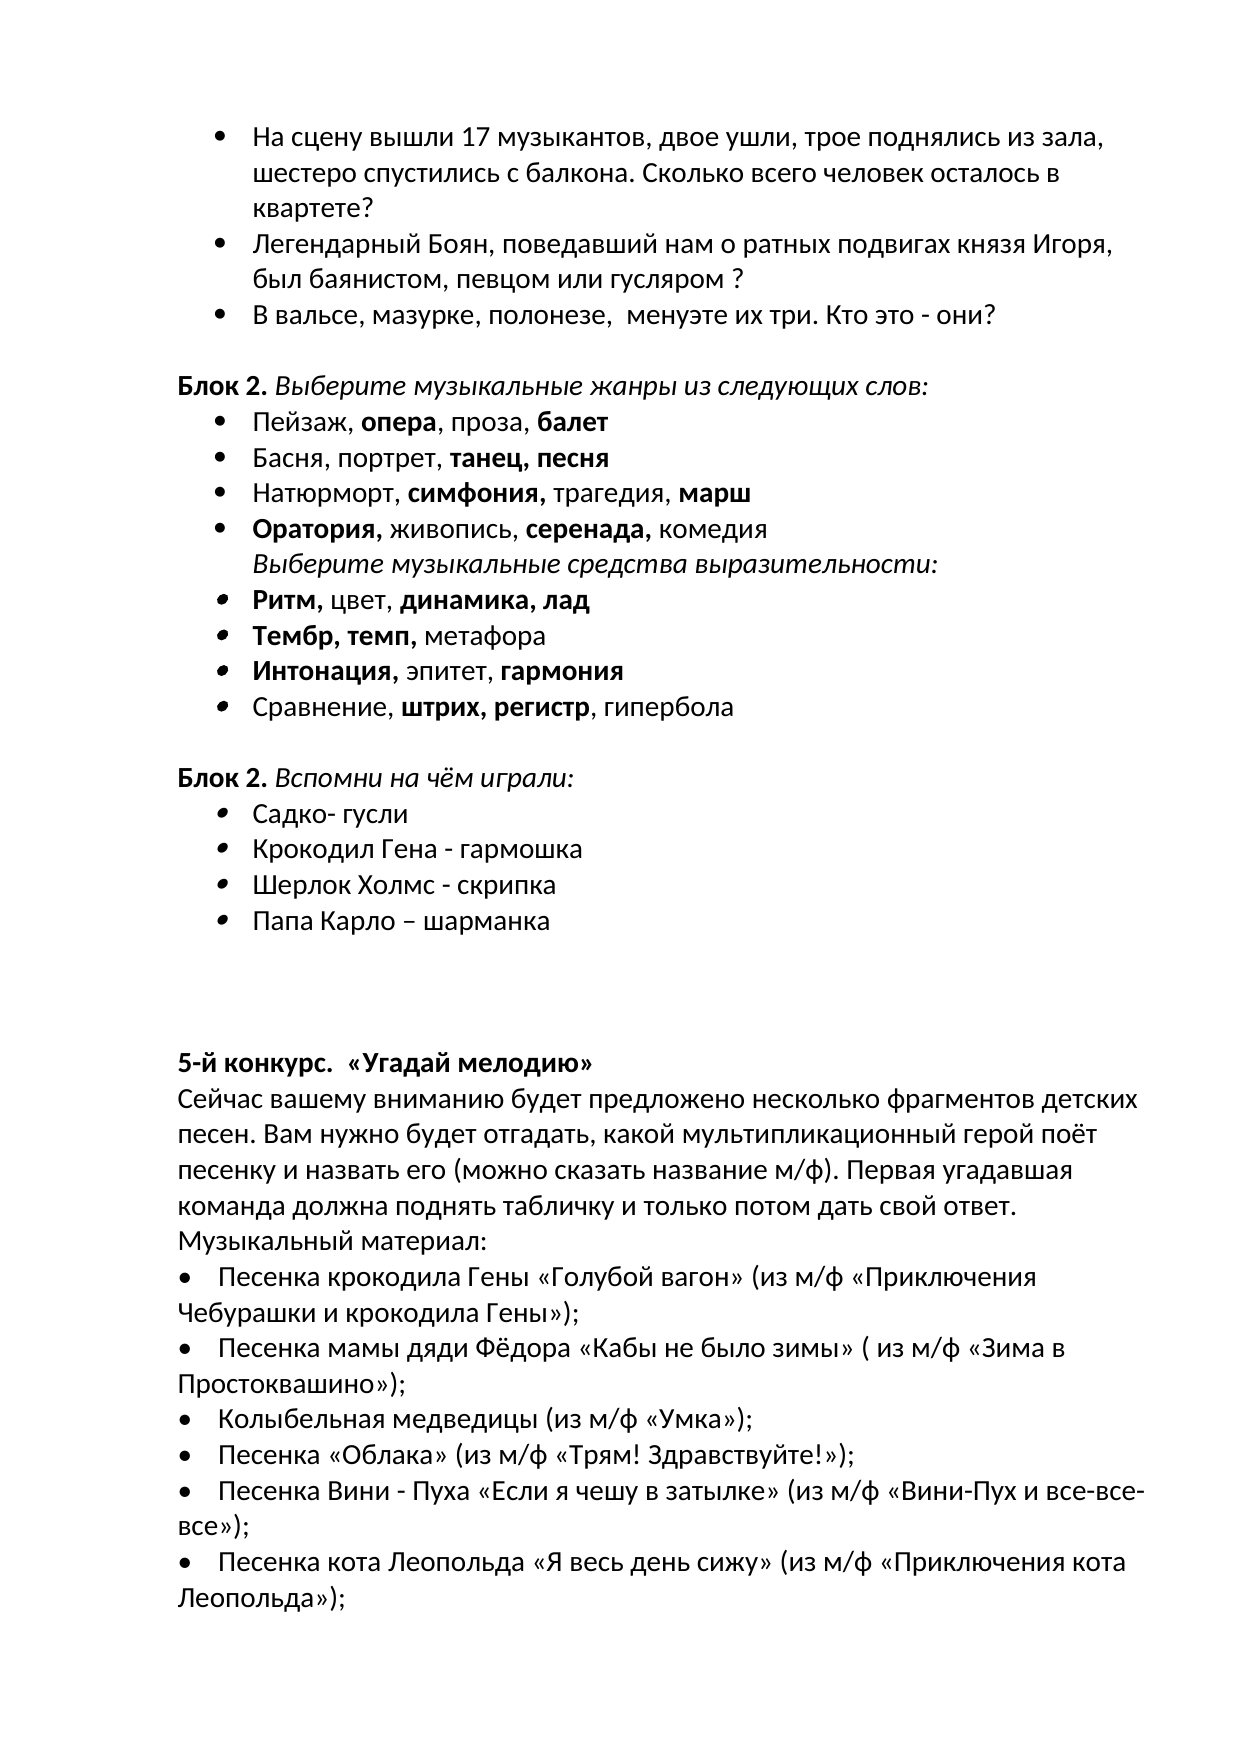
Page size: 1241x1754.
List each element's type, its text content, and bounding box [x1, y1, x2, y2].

text • Песенка крокодила Гены «Голубой вагон» (из м/ф «Приключения Чебурашки и крокодила Гены»); [177, 1258, 1152, 1329]
list Оратория, живопись, серенада, комедия [215, 510, 1152, 546]
text Музыкальный материал: [177, 1222, 1152, 1258]
list Натюрморт, симфония, трагедия, марш [215, 474, 1152, 510]
text Выберите музыкальные средства выразительности: [252, 546, 1152, 581]
text Блок 2. Вспомни на чём играли: [177, 759, 1152, 795]
list На сцену вышли 17 музыкантов, двое ушли, трое поднялись из зала, шестеро спустились с балкона. Сколько всего человек осталось в квартете? [215, 118, 1152, 225]
list Легендарный Боян, поведавший нам о ратных подвигах князя Игоря, был баянистом, певцом или гусляром ? [215, 225, 1152, 296]
list Садко- гусли [215, 795, 1152, 831]
list Шерлок Холмс - скрипка [215, 866, 1152, 902]
text 5-й конкурс. «Угадай мелодию» [177, 1044, 1152, 1080]
list Крокодил Гена - гармошка [215, 831, 1152, 866]
list В вальсе, мазурке, полонезе, менуэте их три. Кто это - они? [215, 296, 1152, 332]
list Сравнение, штрих, регистр, гипербола [215, 688, 1152, 724]
list Тембр, темп, метафора [215, 617, 1152, 652]
list Папа Карло – шарманка [215, 902, 1152, 937]
list Басня, портрет, танец, песня [215, 439, 1152, 474]
text • Песенка Вини - Пуха «Если я чешу в затылке» (из м/ф «Вини-Пух и все-все-все»); [177, 1472, 1152, 1543]
text • Песенка мамы дяди Фёдора «Кабы не было зимы» ( из м/ф «Зима в Простоквашино»); [177, 1329, 1152, 1401]
list Ритм, цвет, динамика, лад [215, 581, 1152, 617]
text • Песенка кота Леопольда «Я весь день сижу» (из м/ф «Приключения кота Леопольда»); [177, 1543, 1152, 1614]
text • Песенка «Облака» (из м/ф «Трям! Здравствуйте!»); [177, 1436, 1152, 1472]
list Пейзаж, опера, проза, балет [215, 403, 1152, 439]
text Сейчас вашему вниманию будет предложено несколько фрагментов детских песен. Вам нужно будет отгадать, какой мультипликационный герой поёт песенку и назвать его (можно сказать название м/ф). Первая угадавшая команда должна поднять табличку и только потом дать свой ответ. [177, 1080, 1152, 1222]
text Блок 2. Выберите музыкальные жанры из следующих слов: [177, 367, 1152, 403]
text • Колыбельная медведицы (из м/ф «Умка»); [177, 1401, 1152, 1436]
list Интонация, эпитет, гармония [215, 652, 1152, 688]
